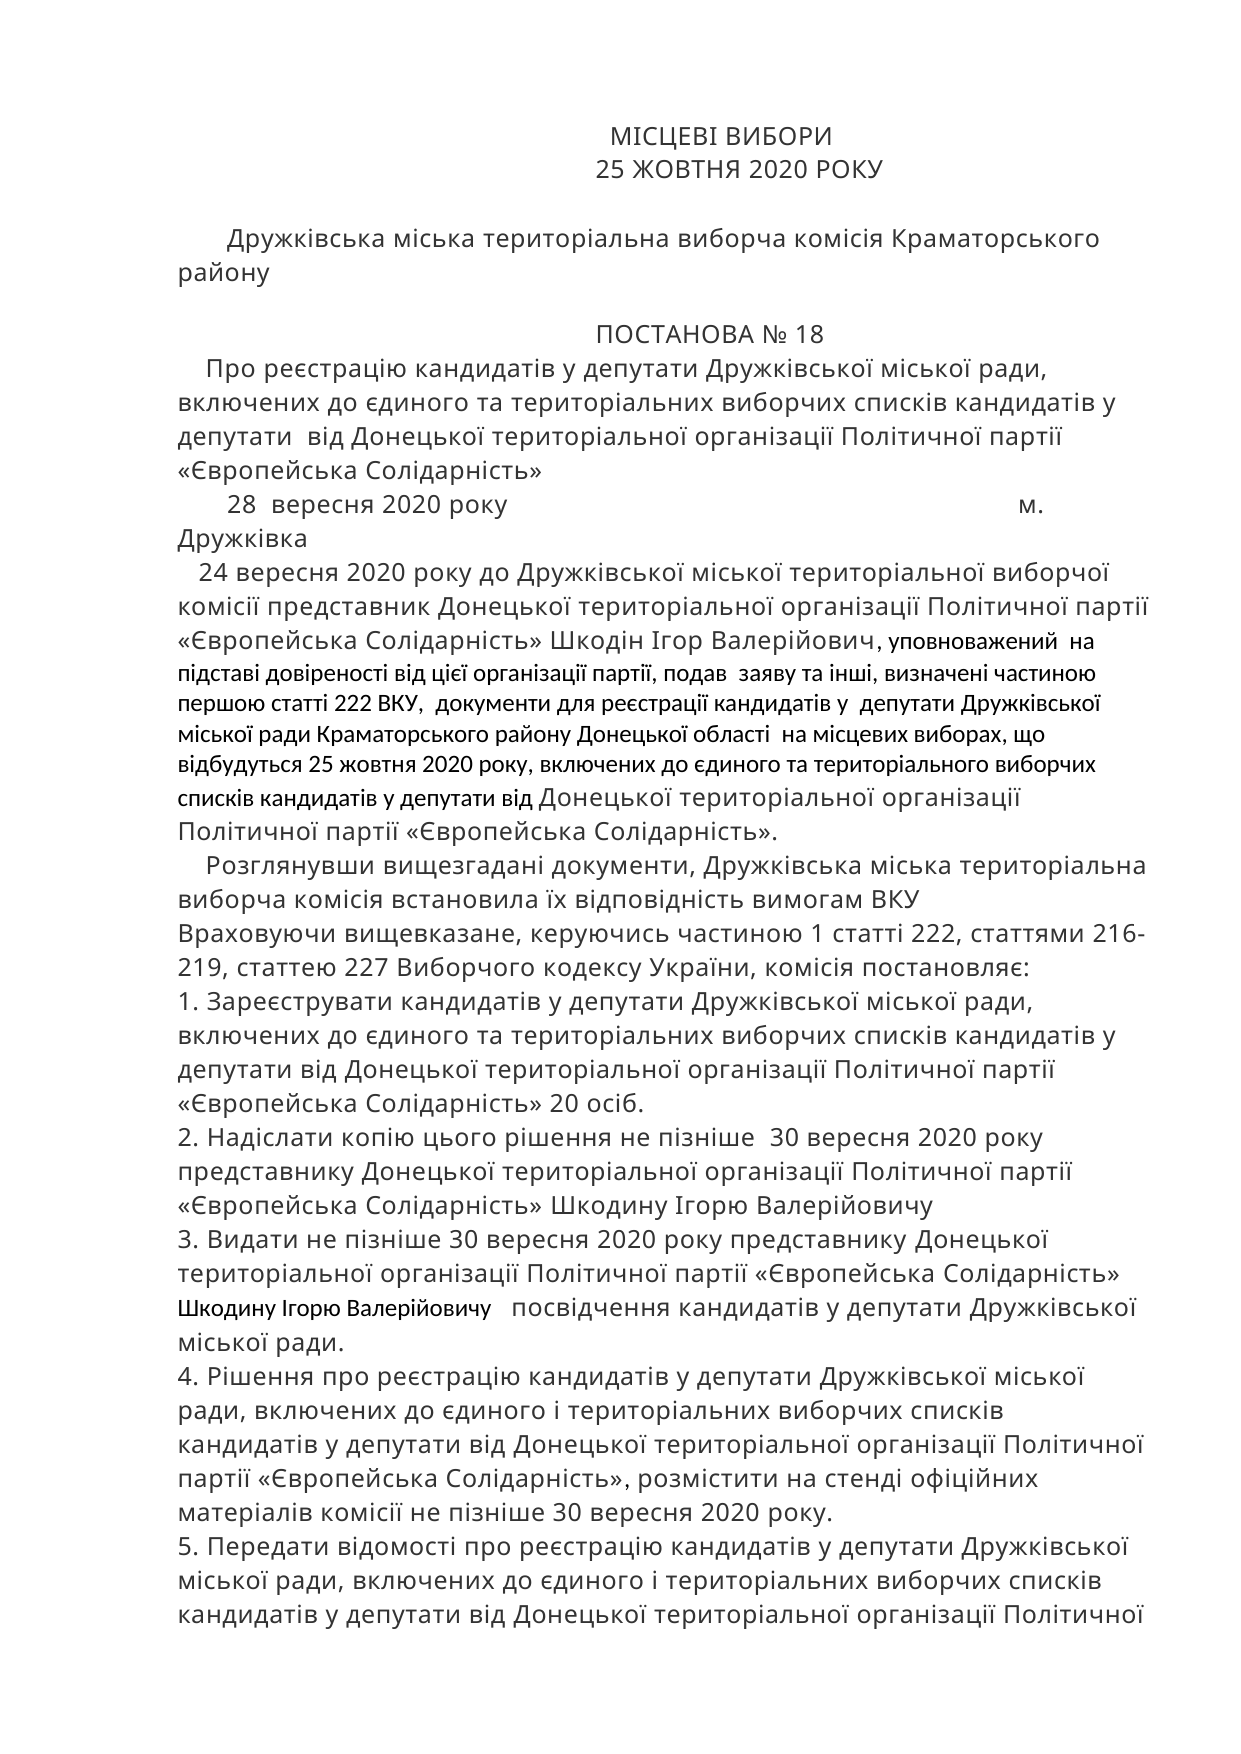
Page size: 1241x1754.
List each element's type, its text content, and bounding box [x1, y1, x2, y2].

text 1. Зареєструвати кандидатів у депутати Дружківської міської ради, включених до єдиного та територіальних виборчих списків кандидатів у депутати від Донецької територіальної організації Політичної партії «Європейська Солідарність» 20 осіб. [177, 983, 1152, 1120]
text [177, 1528, 1152, 1631]
text Розглянувши вищезгадані документи, Дружківська міська територіальна виборча комісія встановила їх відповідність вимогам ВКУ [177, 847, 1152, 915]
text ПОСТАНОВА № 18 [177, 316, 1152, 351]
text Враховуючи вищевказане, керуючись частиною 1 статті 222, статтями 216-219, статтею 227 Виборчого кодексу України, комісія постановляє: [177, 915, 1152, 983]
text 28 вересня 2020 року м. Дружківка [177, 487, 1152, 555]
text Про реєстрацію кандидатів у депутати Дружківської міської ради, включених до єдиного та територіальних виборчих списків кандидатів у депутати від Донецької територіальної організації Політичної партії «Європейська Солідарність» [177, 351, 1152, 487]
text МІСЦЕВІ ВИБОРИ [177, 118, 1152, 152]
text Дружківська міська територіальна виборча комісія Краматорського району [177, 220, 1152, 288]
text 2. Надіслати копію цього рішення не пізніше 30 вересня 2020 року представнику Донецької територіальної організації Політичної партії «Європейська Солідарність» Шкодину Ігорю Валерійовичу [177, 1120, 1152, 1222]
text 3. Видати не пізніше 30 вересня 2020 року представнику Донецької територіальної організації Політичної партії «Європейська Солідарність» Шкодину Ігорю Валерійовичу посвідчення кандидатів у депутати Дружківської міської ради. [177, 1222, 1152, 1358]
text 25 ЖОВТНЯ 2020 РОКУ [177, 152, 1152, 186]
text 4. Рішення про реєстрацію кандидатів у депутати Дружківської міської ради, включених до єдиного і територіальних виборчих списків кандидатів у депутати від Донецької територіальної організації Політичної партії «Європейська Солідарність», розмістити на стенді офіційних матеріалів комісії не пізніше 30 вересня 2020 року. [177, 1358, 1152, 1528]
text 24 вересня 2020 року до Дружківської міської територіальної виборчої комісії представник Донецької територіальної організації Політичної партії «Європейська Солідарність» Шкодін Ігор Валерійович, уповноважений на підставі довіреності від цієї організації партії, подав заяву та інші, визначені частиною першою статті 222 ВКУ, документи для реєстрації кандидатів у депутати Дружківської міської ради Краматорського району Донецької області на місцевих виборах, що відбудуться 25 жовтня 2020 року, включених до єдиного та територіального виборчих списків кандидатів у депутати від Донецької територіальної організації Політичної партії «Європейська Солідарність». [177, 555, 1152, 847]
